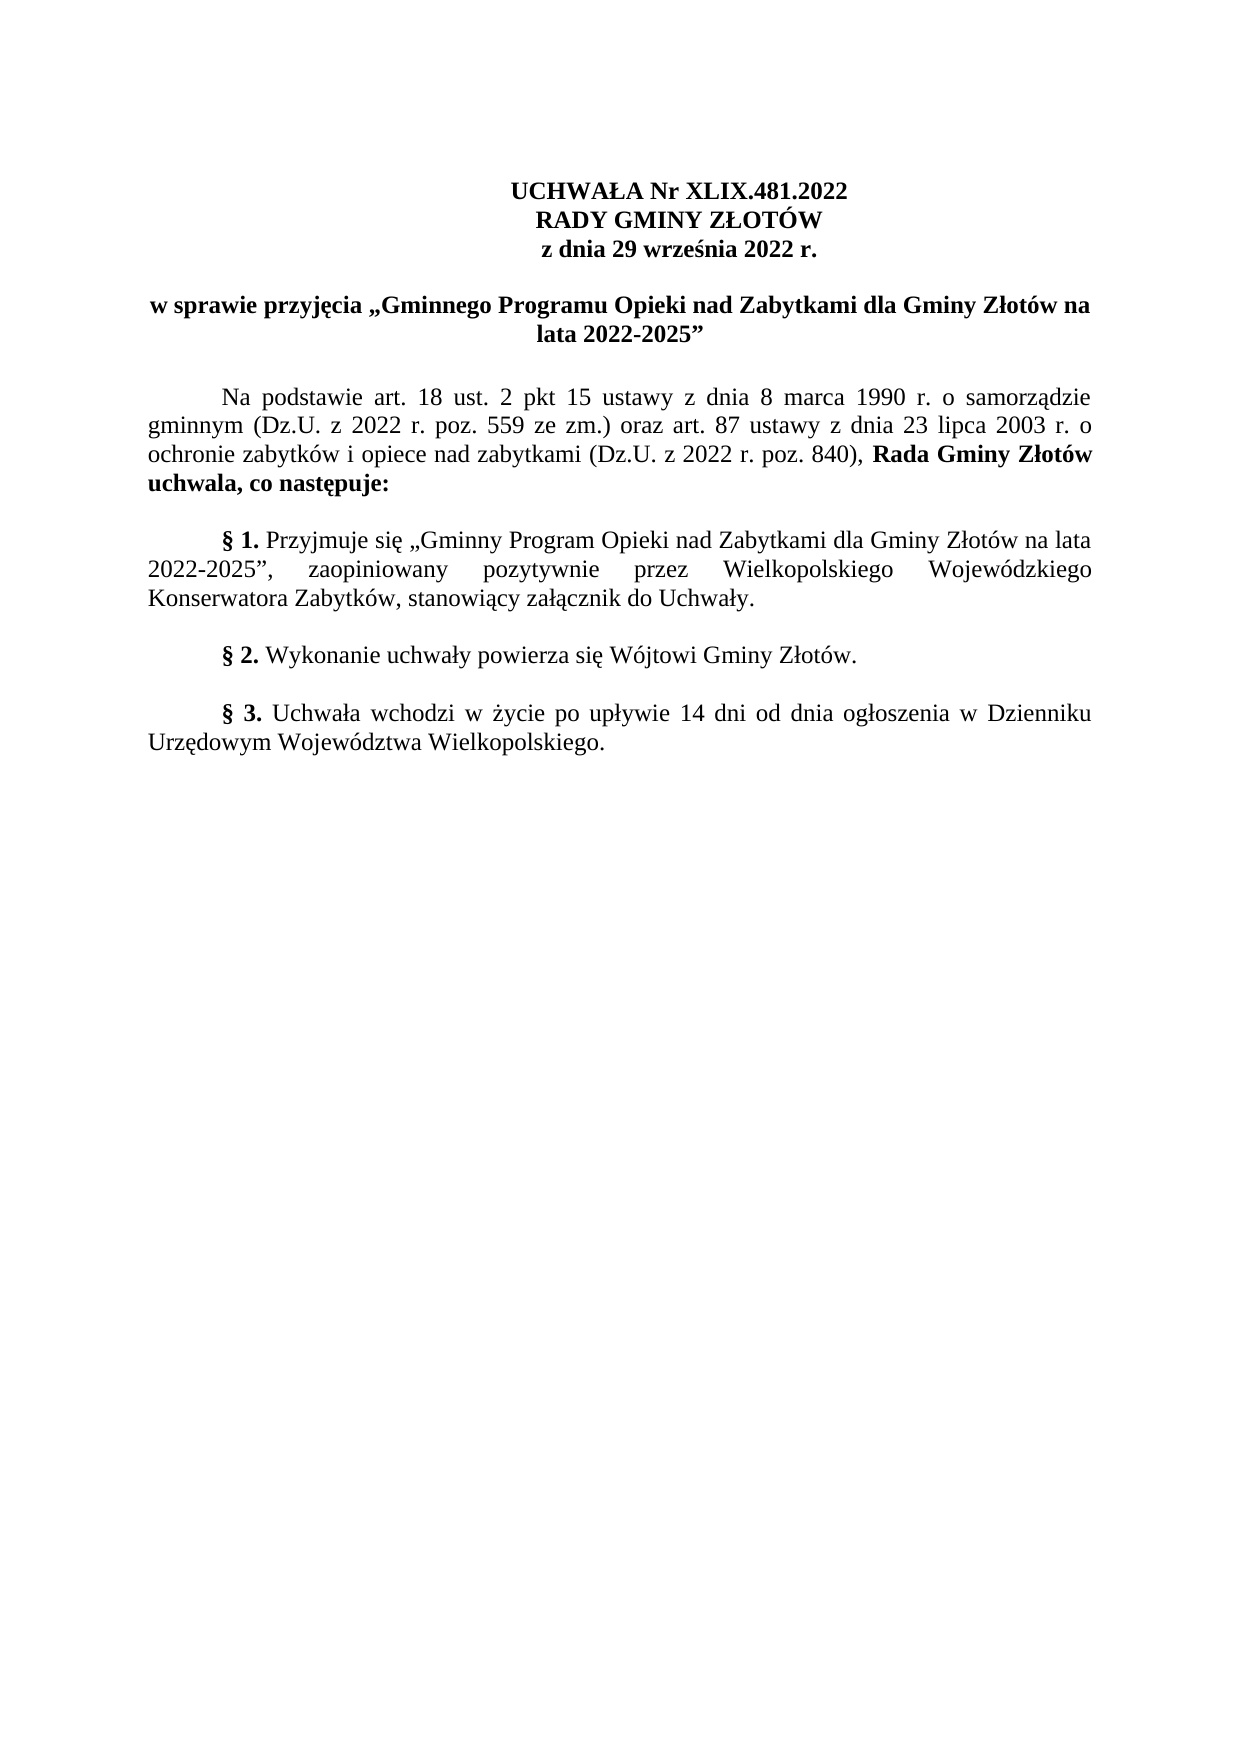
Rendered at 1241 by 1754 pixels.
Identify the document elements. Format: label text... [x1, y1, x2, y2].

text § 2. Wykonanie uchwały powierza się Wójtowi Gminy Złotów. [148, 640, 1093, 669]
text UCHWAŁA Nr XLIX.481.2022 [266, 176, 1093, 205]
text Na podstawie art. 18 ust. 2 pkt 15 ustawy z dnia 8 marca 1990 r. o samorządzie gminnym (Dz.U. z 2022 r. poz. 559 ze zm.) oraz art. 87 ustawy z dnia 23 lipca 2003 r. o ochronie zabytków i opiece nad zabytkami (Dz.U. z 2022 r. poz. 840), Rada Gminy Złotów uchwala, co następuje: [148, 382, 1093, 497]
text z dnia 29 września 2022 r. [266, 234, 1093, 263]
text § 3. Uchwała wchodzi w życie po upływie 14 dni od dnia ogłoszenia w Dzienniku Urzędowym Województwa Wielkopolskiego. [148, 698, 1093, 755]
text RADY GMINY ZŁOTÓW [266, 205, 1093, 234]
text w sprawie przyjęcia „Gminnego Programu Opieki nad Zabytkami dla Gminy Złotów na lata 2022-2025” [148, 291, 1093, 348]
text § 1. Przyjmuje się „Gminny Program Opieki nad Zabytkami dla Gminy Złotów na lata 2022-2025”, zaopiniowany pozytywnie przez Wielkopolskiego Wojewódzkiego Konserwatora Zabytków, stanowiący załącznik do Uchwały. [148, 525, 1093, 612]
